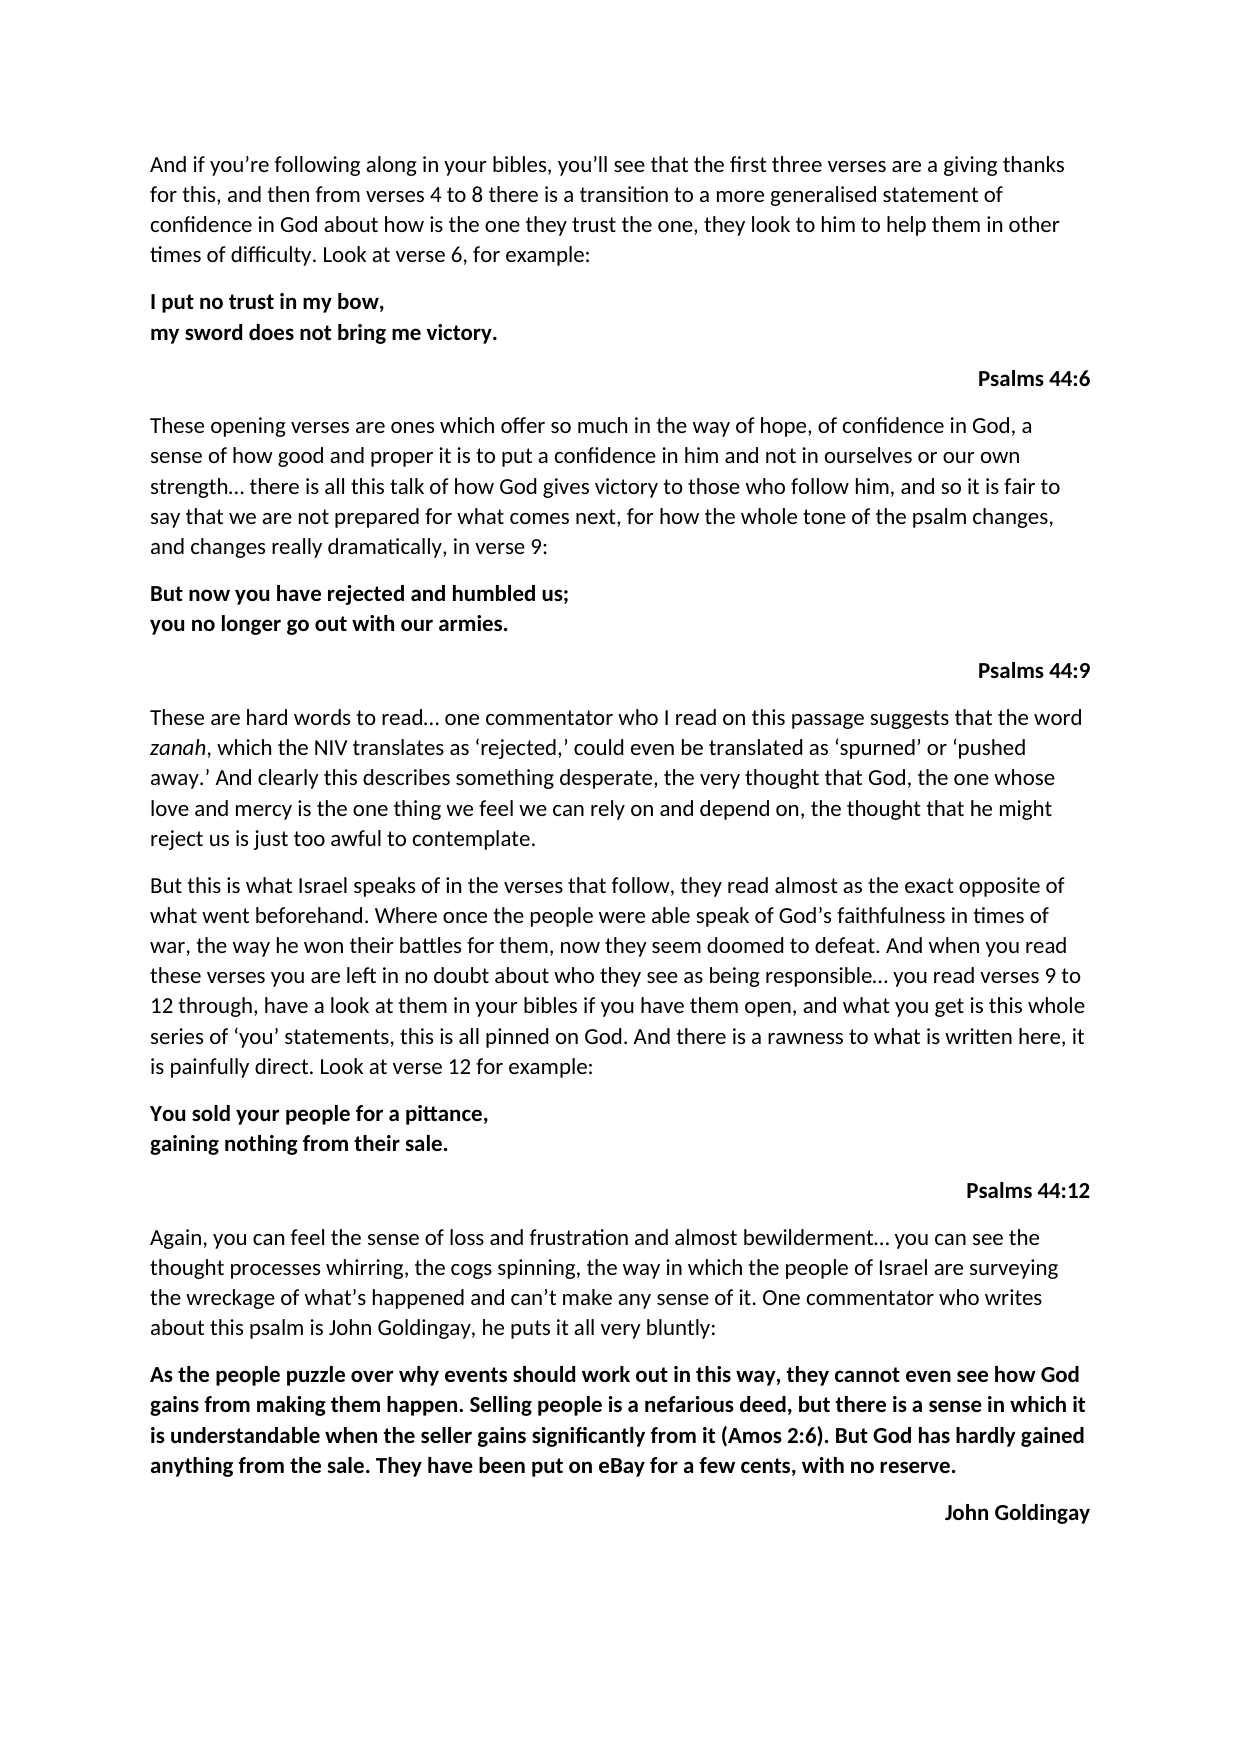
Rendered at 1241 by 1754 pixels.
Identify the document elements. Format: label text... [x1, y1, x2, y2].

text And if you’re following along in your bibles, you’ll see that the first three verses are a giving thanks for this, and then from verses 4 to 8 there is a transition to a more generalised statement of confidence in God about how is the one they trust the one, they look to him to help them in other times of difficulty. Look at verse 6, for example: [150, 150, 1090, 269]
text Again, you can feel the sense of loss and frustration and almost bewilderment… you can see the thought processes whirring, the cogs spinning, the way in which the people of Israel are surveying the wreckage of what’s happened and can’t make any sense of it. One commentator who writes about this psalm is John Goldingay, he puts it all very bluntly: [150, 1223, 1090, 1342]
text As the people puzzle over why events should work out in this way, they cannot even see how God gains from making them happen. Selling people is a nefarious deed, but there is a sense in which it is understandable when the seller gains significantly from it (Amos 2:6). But God has hardly gained anything from the sale. They have been put on eBay for a few cents, with no reserve. [150, 1360, 1090, 1479]
text But this is what Israel speaks of in the verses that follow, they read almost as the exact opposite of what went beforehand. Where once the people were able speak of God’s faithfulness in times of war, the way he won their battles for them, now they seem doomed to defeat. And when you read these verses you are left in no doubt about who they see as being responsible… you read verses 9 to 12 through, have a look at them in your bibles if you have them open, and what you get is this whole series of ‘you’ statements, this is all pinned on God. And there is a rawness to what is written here, it is painfully direct. Look at verse 12 for example: [150, 871, 1090, 1080]
text I put no trust in my bow, my sword does not bring me victory. [150, 287, 1090, 346]
text These are hard words to read… one commentator who I read on this passage suggests that the word zanah, which the NIV translates as ‘rejected,’ could even be translated as ‘spurned’ or ‘pushed away.’ And clearly this describes something desperate, the very thought that God, the one whose love and mercy is the one thing we feel we can rely on and depend on, the thought that he might reject us is just too awful to contemplate. [150, 703, 1090, 852]
text Psalms 44:6 [150, 364, 1090, 393]
text Psalms 44:12 [150, 1176, 1090, 1204]
text Psalms 44:9 [150, 656, 1090, 684]
text But now you have rejected and humbled us; you no longer go out with our armies. [150, 579, 1090, 637]
text You sold your people for a pittance, gaining nothing from their sale. [150, 1099, 1090, 1157]
text John Goldingay [150, 1498, 1090, 1526]
text These opening verses are ones which offer so much in the way of hope, of confidence in God, a sense of how good and proper it is to put a confidence in him and not in ourselves or our own strength… there is all this talk of how God gives victory to those who follow him, and so it is fair to say that we are not prepared for what comes next, for how the whole tone of the psalm changes, and changes really dramatically, in verse 9: [150, 411, 1090, 560]
